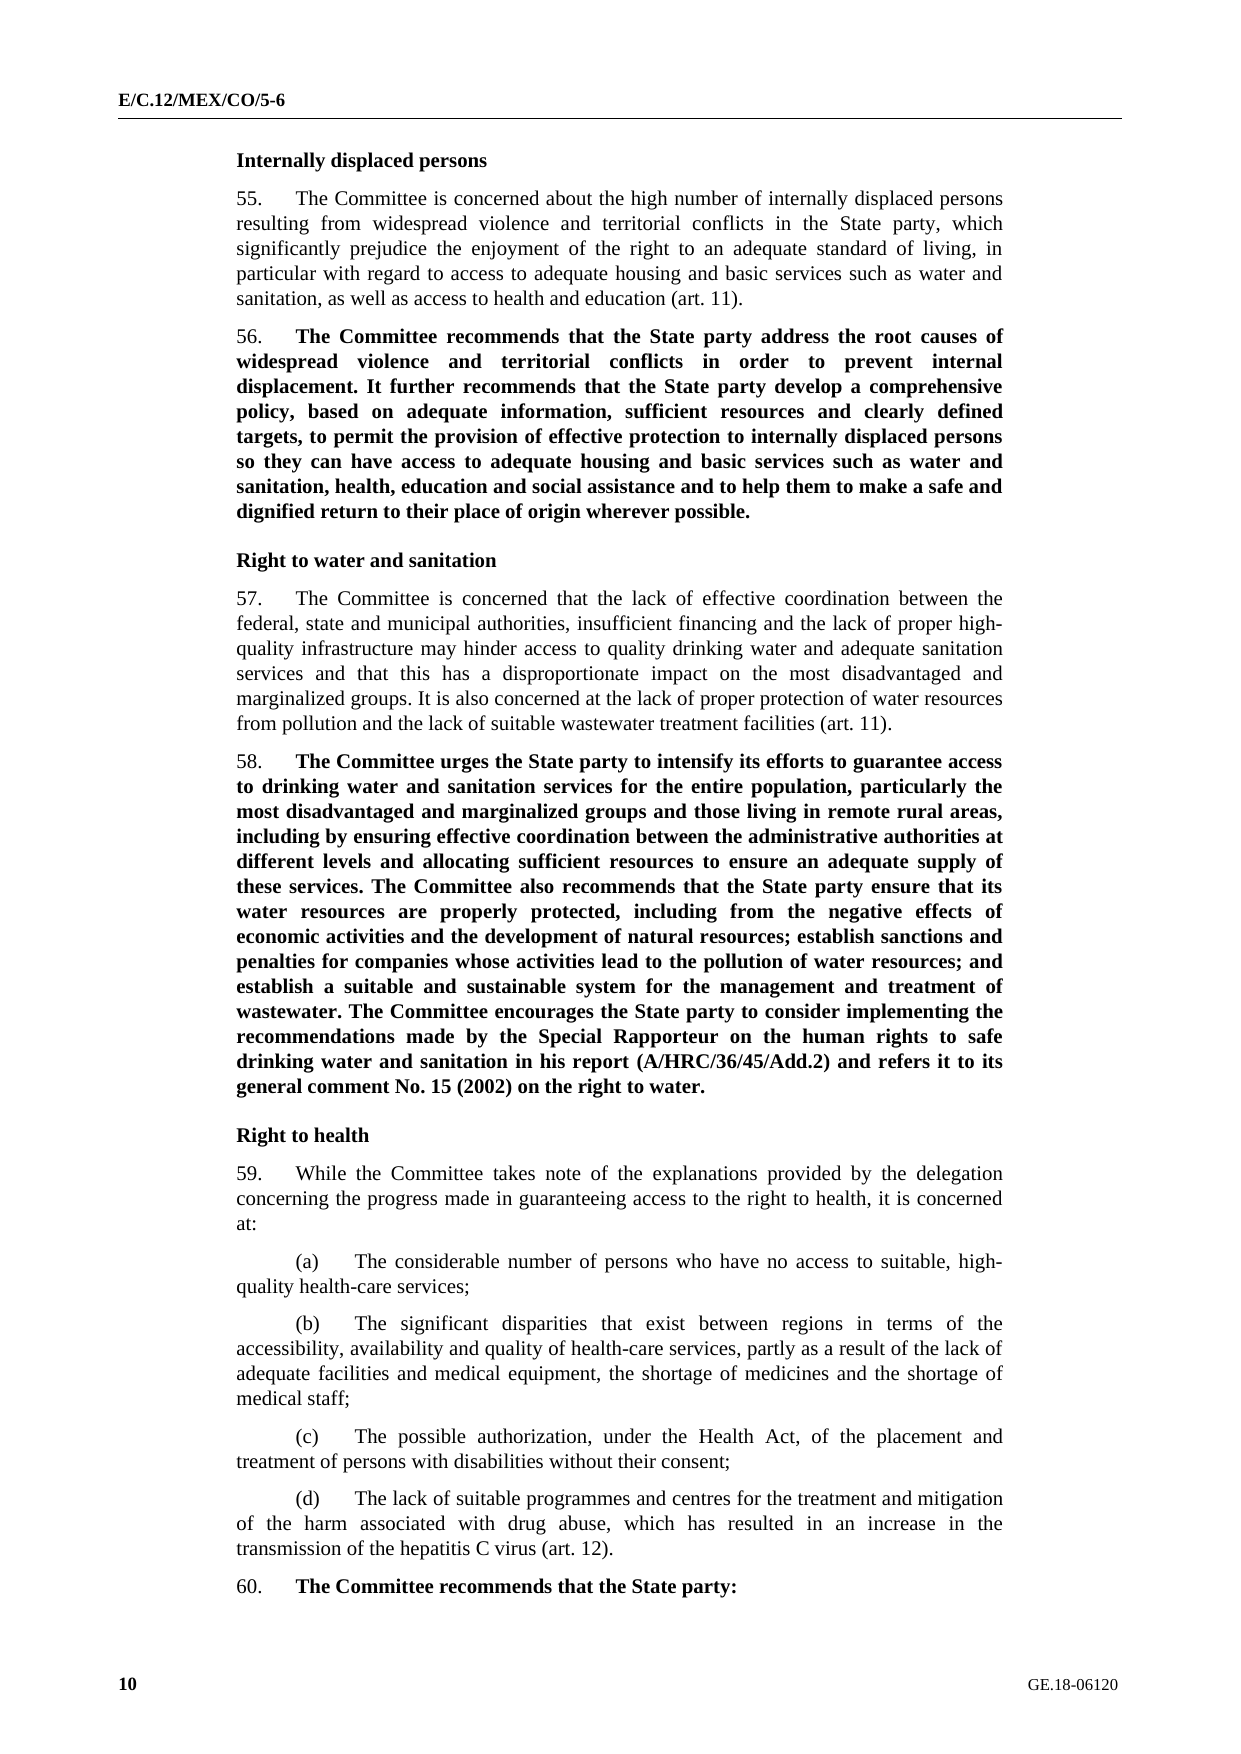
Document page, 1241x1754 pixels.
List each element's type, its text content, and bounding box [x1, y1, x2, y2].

text Right to water and sanitation [118, 548, 1004, 573]
text 59. While the Committee takes note of the explanations provided by the delegation concerning the progress made in guaranteeing access to the right to health, it is concerned at: [236, 1160, 1004, 1235]
text (d) The lack of suitable programmes and centres for the treatment and mitigation of the harm associated with drug abuse, which has resulted in an increase in the transmission of the hepatitis C virus (art. 12). [236, 1485, 1004, 1560]
text (b) The significant disparities that exist between regions in terms of the accessibility, availability and quality of health-care services, partly as a result of the lack of adequate facilities and medical equipment, the shortage of medicines and the shortage of medical staff; [236, 1310, 1004, 1410]
text Internally displaced persons [118, 148, 1004, 173]
text 56. The Committee recommends that the State party address the root causes of widespread violence and territorial conflicts in order to prevent internal displacement. It further recommends that the State party develop a comprehensive policy, based on adequate information, sufficient resources and clearly defined targets, to permit the provision of effective protection to internally displaced persons so they can have access to adequate housing and basic services such as water and sanitation, health, education and social assistance and to help them to make a safe and dignified return to their place of origin wherever possible. [236, 323, 1004, 523]
text 57. The Committee is concerned that the lack of effective coordination between the federal, state and municipal authorities, insufficient financing and the lack of proper high-quality infrastructure may hinder access to quality drinking water and adequate sanitation services and that this has a disproportionate impact on the most disadvantaged and marginalized groups. It is also concerned at the lack of proper protection of water resources from pollution and the lack of suitable wastewater treatment facilities (art. 11). [236, 585, 1004, 735]
text (a) The considerable number of persons who have no access to suitable, high-quality health-care services; [236, 1248, 1004, 1298]
text 60. The Committee recommends that the State party: [236, 1573, 1004, 1598]
text 55. The Committee is concerned about the high number of internally displaced persons resulting from widespread violence and territorial conflicts in the State party, which significantly prejudice the enjoyment of the right to an adequate standard of living, in particular with regard to access to adequate housing and basic services such as water and sanitation, as well as access to health and education (art. 11). [236, 185, 1004, 310]
text Right to health [118, 1123, 1004, 1148]
text (c) The possible authorization, under the Health Act, of the placement and treatment of persons with disabilities without their consent; [236, 1423, 1004, 1473]
text 58. The Committee urges the State party to intensify its efforts to guarantee access to drinking water and sanitation services for the entire population, particularly the most disadvantaged and marginalized groups and those living in remote rural areas, including by ensuring effective coordination between the administrative authorities at different levels and allocating sufficient resources to ensure an adequate supply of these services. The Committee also recommends that the State party ensure that its water resources are properly protected, including from the negative effects of economic activities and the development of natural resources; establish sanctions and penalties for companies whose activities lead to the pollution of water resources; and establish a suitable and sustainable system for the management and treatment of wastewater. The Committee encourages the State party to consider implementing the recommendations made by the Special Rapporteur on the human rights to safe drinking water and sanitation in his report (A/HRC/36/45/Add.2) and refers it to its general comment No. 15 (2002) on the right to water. [236, 748, 1004, 1098]
